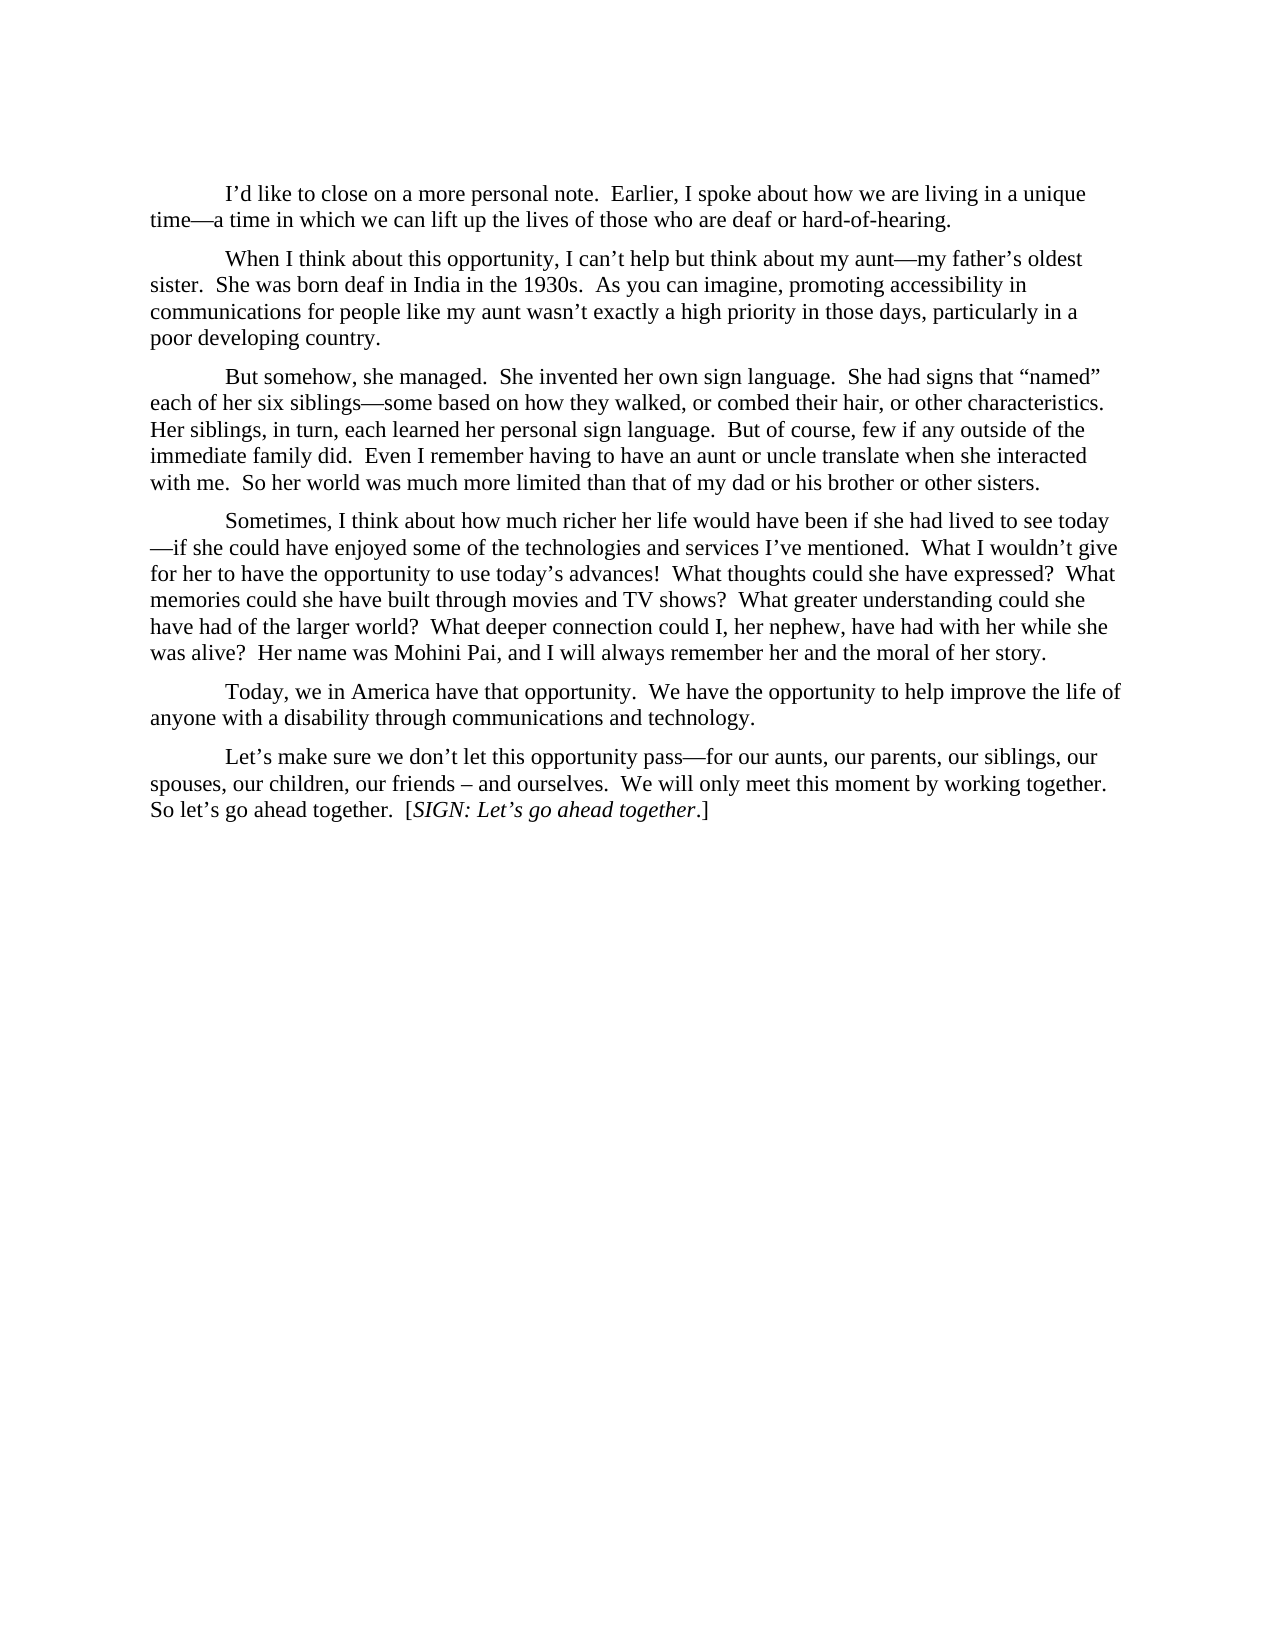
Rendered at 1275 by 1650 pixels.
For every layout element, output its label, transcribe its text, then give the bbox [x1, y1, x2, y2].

text But somehow, she managed. She invented her own sign language. She had signs that “named” each of her six siblings—some based on how they walked, or combed their hair, or other characteristics. Her siblings, in turn, each learned her personal sign language. But of course, few if any outside of the immediate family did. Even I remember having to have an aunt or uncle translate when she interacted with me. So her world was much more limited than that of my dad or his brother or other sisters. [150, 363, 1125, 495]
text Today, we in America have that opportunity. We have the opportunity to help improve the life of anyone with a disability through communications and technology. [150, 678, 1125, 731]
text I’d like to close on a more personal note. Earlier, I spoke about how we are living in a unique time—a time in which we can lift up the lives of those who are deaf or hard-of-hearing. [150, 180, 1125, 233]
text Sometimes, I think about how much richer her life would have been if she had lived to see today—if she could have enjoyed some of the technologies and services I’ve mentioned. What I wouldn’t give for her to have the opportunity to use today’s advances! What thoughts could she have expressed? What memories could she have built through movies and TV shows? What greater understanding could she have had of the larger world? What deeper connection could I, her nephew, have had with her while she was alive? Her name was Mohini Pai, and I will always remember her and the moral of her story. [150, 507, 1125, 666]
text When I think about this opportunity, I can’t help but think about my aunt—my father’s oldest sister. She was born deaf in India in the 1930s. As you can imagine, promoting accessibility in communications for people like my aunt wasn’t exactly a high priority in those days, particularly in a poor developing country. [150, 245, 1125, 351]
text Let’s make sure we don’t let this opportunity pass—for our aunts, our parents, our siblings, our spouses, our children, our friends – and ourselves. We will only meet this moment by working together. So let’s go ahead together. [SIGN: Let’s go ahead together.] [150, 743, 1125, 822]
